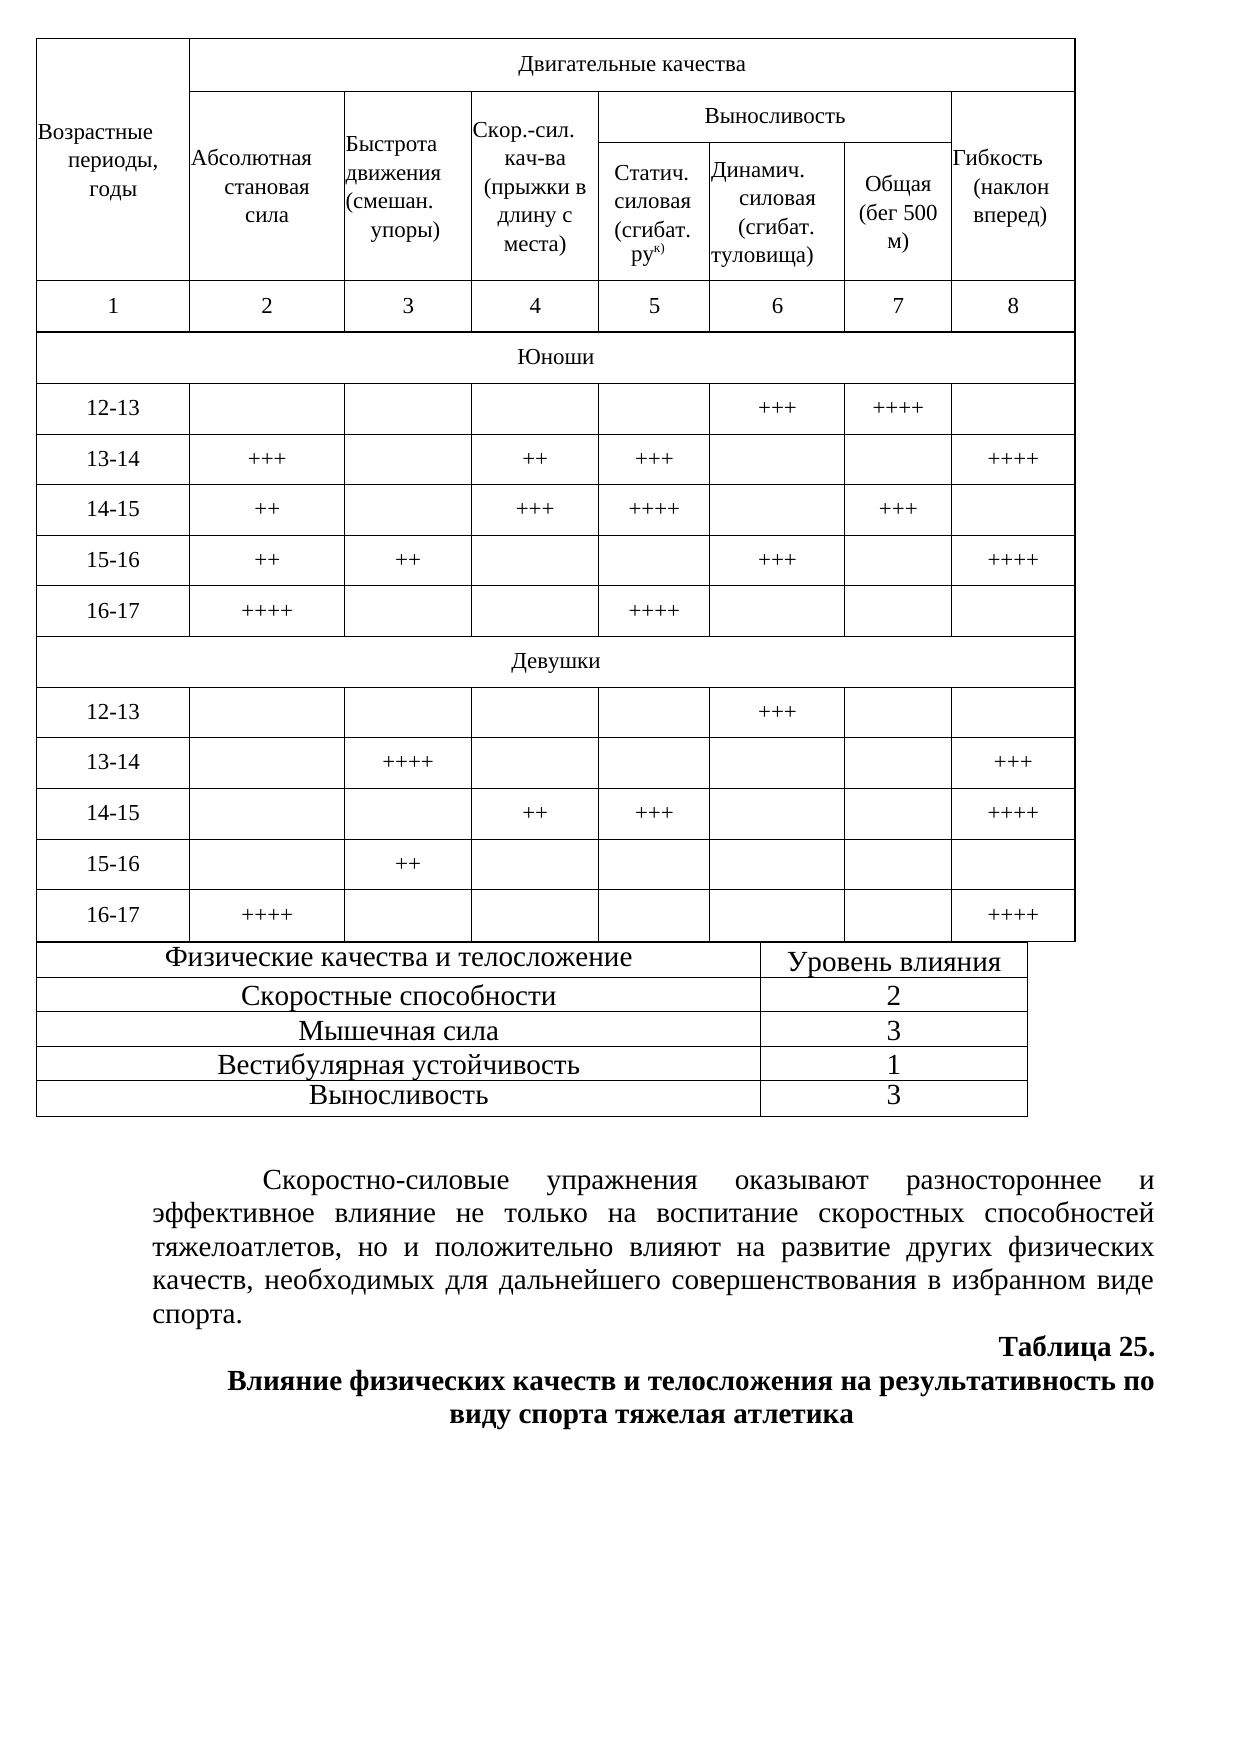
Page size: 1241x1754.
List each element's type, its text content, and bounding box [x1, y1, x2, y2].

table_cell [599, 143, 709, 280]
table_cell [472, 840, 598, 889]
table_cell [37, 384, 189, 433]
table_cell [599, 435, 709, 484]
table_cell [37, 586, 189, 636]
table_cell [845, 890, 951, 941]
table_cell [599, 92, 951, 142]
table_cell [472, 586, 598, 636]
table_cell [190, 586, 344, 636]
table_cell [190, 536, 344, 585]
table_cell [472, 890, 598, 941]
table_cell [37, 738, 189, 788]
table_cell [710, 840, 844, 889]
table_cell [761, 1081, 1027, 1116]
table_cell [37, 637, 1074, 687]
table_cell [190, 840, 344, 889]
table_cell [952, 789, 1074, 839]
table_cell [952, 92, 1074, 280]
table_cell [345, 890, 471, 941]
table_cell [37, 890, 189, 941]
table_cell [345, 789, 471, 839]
text виду спорта тяжелая атлетика [449, 1400, 854, 1429]
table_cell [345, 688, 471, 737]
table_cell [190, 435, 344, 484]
text Таблица 25. [92, 1330, 1155, 1364]
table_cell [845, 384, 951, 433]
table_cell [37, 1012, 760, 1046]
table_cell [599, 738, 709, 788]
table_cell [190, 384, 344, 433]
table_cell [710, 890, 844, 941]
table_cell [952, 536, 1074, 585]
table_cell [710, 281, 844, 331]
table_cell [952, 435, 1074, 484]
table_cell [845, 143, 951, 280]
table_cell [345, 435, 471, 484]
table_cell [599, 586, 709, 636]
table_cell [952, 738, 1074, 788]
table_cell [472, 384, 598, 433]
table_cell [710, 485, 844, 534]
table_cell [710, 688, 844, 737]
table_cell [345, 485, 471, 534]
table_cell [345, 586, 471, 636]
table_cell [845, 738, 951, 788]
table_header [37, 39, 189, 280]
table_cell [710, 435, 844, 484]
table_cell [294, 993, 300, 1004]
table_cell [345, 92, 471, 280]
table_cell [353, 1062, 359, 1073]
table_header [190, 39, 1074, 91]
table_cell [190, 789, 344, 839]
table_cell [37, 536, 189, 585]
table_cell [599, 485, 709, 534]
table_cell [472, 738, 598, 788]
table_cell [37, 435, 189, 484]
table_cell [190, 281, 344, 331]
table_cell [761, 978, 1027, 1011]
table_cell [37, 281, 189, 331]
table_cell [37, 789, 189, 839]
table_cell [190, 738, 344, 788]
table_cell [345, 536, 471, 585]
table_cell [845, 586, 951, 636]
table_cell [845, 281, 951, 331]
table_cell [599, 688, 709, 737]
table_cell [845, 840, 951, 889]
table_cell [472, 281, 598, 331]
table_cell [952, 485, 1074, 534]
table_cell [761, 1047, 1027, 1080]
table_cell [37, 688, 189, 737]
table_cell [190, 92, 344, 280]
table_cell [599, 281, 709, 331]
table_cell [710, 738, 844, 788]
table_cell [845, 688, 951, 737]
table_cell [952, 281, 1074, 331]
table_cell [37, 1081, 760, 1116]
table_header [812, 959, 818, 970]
text Скоростно-силовые упражнения оказывают разностороннее и эффективное влияние не только на воспитание скоростных способностей тяжелоатлетов, но и положительно влияют на развитие других физических качеств, необходимых для дальнейшего совершенствования в избранном виде спорта. [152, 1162, 1155, 1330]
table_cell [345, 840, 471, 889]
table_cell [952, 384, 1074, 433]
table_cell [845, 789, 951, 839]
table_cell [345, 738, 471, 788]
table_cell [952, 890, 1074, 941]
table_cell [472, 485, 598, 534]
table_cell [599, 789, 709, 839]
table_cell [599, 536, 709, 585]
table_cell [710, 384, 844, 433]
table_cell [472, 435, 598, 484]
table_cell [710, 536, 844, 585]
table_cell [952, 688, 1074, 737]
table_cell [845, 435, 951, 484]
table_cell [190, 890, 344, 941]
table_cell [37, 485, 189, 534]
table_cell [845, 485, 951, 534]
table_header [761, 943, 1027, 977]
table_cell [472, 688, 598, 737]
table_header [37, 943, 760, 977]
text Влияние физических качеств и телосложения на результативность по [92, 1364, 1155, 1397]
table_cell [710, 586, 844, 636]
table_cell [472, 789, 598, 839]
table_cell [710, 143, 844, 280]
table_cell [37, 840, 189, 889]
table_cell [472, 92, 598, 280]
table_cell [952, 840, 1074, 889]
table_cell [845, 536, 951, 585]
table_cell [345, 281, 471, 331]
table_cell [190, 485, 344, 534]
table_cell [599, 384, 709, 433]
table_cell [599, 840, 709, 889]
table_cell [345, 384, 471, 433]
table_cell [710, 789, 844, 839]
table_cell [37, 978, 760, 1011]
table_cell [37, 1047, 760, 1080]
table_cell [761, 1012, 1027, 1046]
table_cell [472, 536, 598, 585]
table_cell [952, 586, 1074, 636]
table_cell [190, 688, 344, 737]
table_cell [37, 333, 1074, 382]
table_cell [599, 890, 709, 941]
